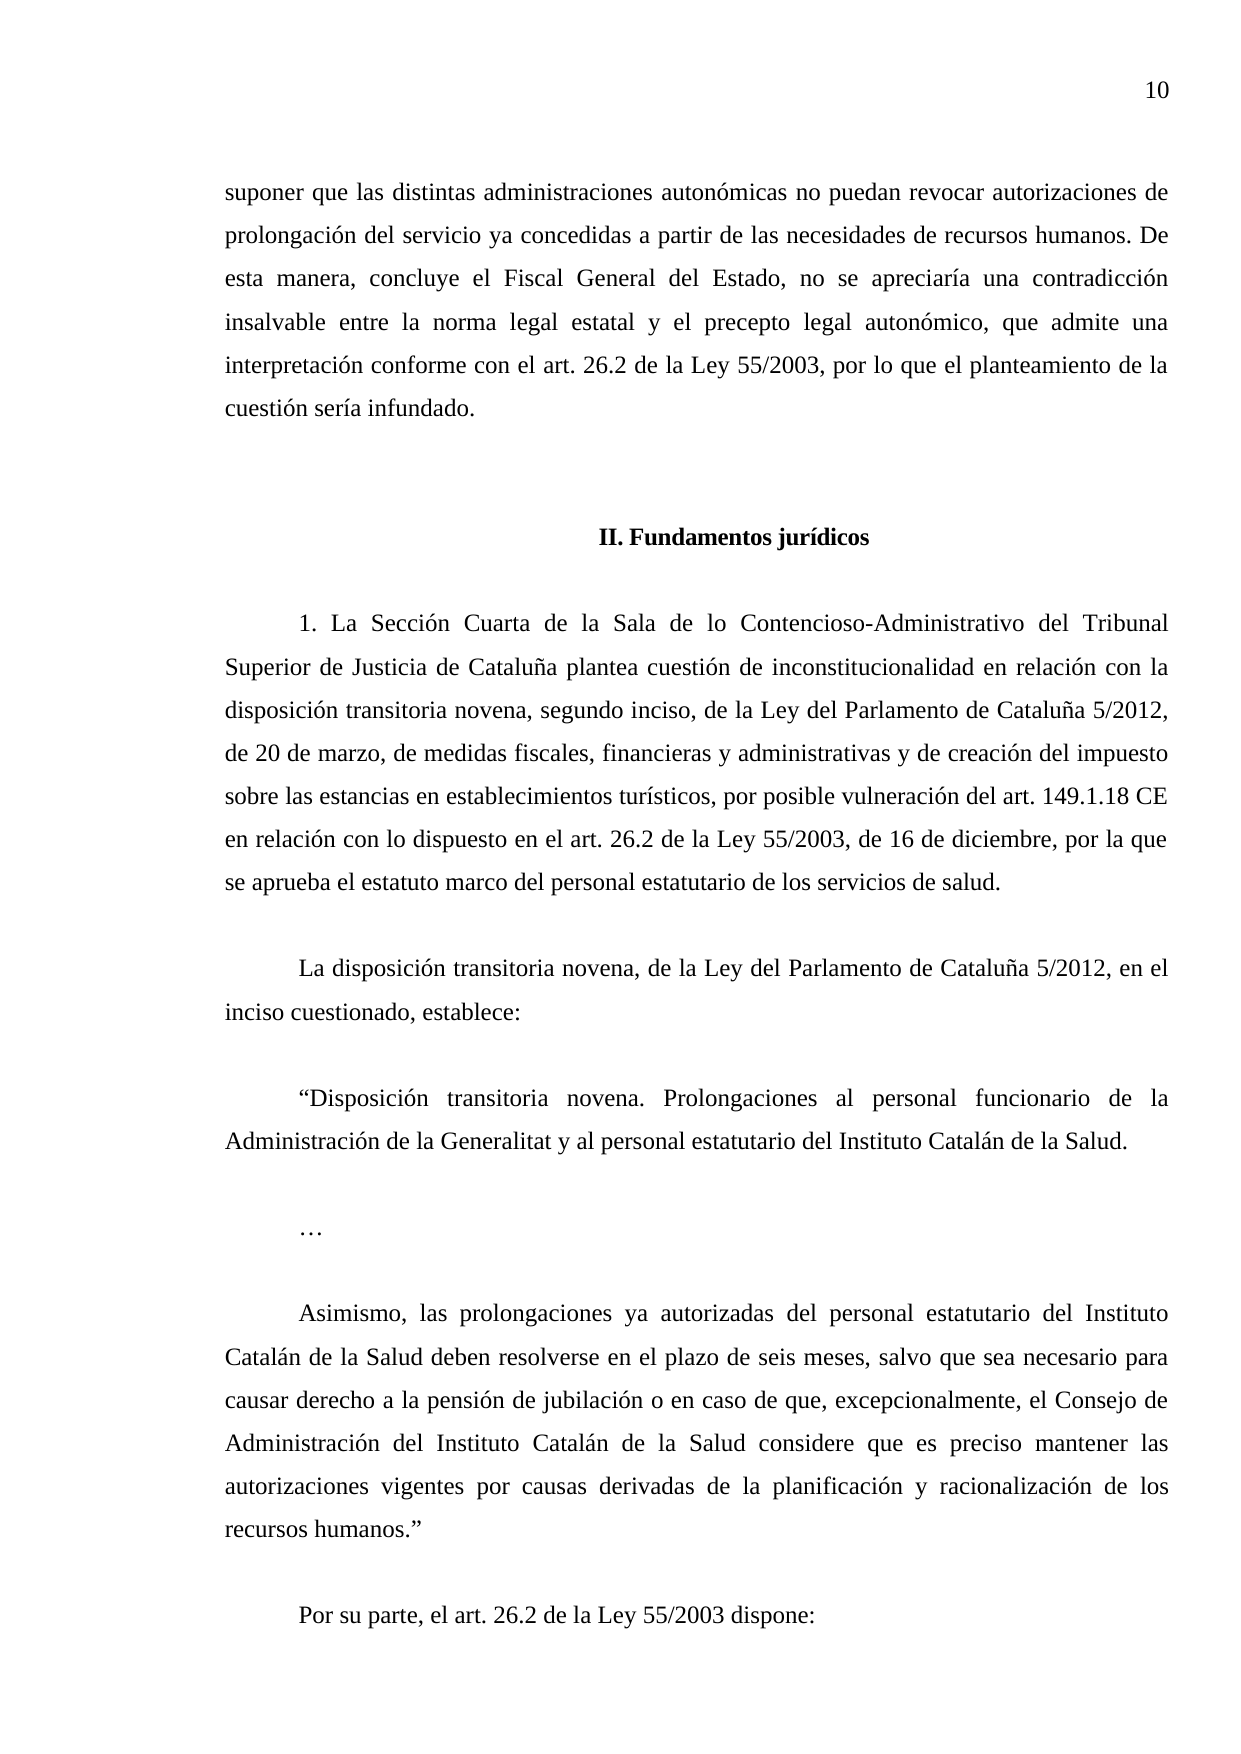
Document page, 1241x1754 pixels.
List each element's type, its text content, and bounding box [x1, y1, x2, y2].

text La disposición transitoria novena, de la Ley del Parlamento de Cataluña 5/2012, en el inciso cuestionado, establece: [224, 953, 1169, 1025]
text Asimismo, las prolongaciones ya autorizadas del personal estatutario del Instituto Catalán de la Salud deben resolverse en el plazo de seis meses, salvo que sea necesario para causar derecho a la pensión de jubilación o en caso de que, excepcionalmente, el Consejo de Administración del Instituto Catalán de la Salud considere que es preciso mantener las autorizaciones vigentes por causas derivadas de la planificación y racionalización de los recursos humanos.” [224, 1298, 1169, 1543]
text … [224, 1212, 1169, 1241]
text “Disposición transitoria novena. Prolongaciones al personal funcionario de la Administración de la Generalitat y al personal estatutario del Instituto Catalán de la Salud. [224, 1083, 1169, 1155]
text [224, 177, 1169, 422]
text Por su parte, el art. 26.2 de la Ley 55/2003 dispone: [224, 1600, 1169, 1629]
text 1. La Sección Cuarta de la Sala de lo Contencioso-Administrativo del Tribunal Superior de Justicia de Cataluña plantea cuestión de inconstitucionalidad en relación con la disposición transitoria novena, segundo inciso, de la Ley del Parlamento de Cataluña 5/2012, de 20 de marzo, de medidas fiscales, financieras y administrativas y de creación del impuesto sobre las estancias en establecimientos turísticos, por posible vulneración del art. 149.1.18 CE en relación con lo dispuesto en el art. 26.2 de la Ley 55/2003, de 16 de diciembre, por la que se aprueba el estatuto marco del personal estatutario de los servicios de salud. [224, 608, 1169, 896]
subtitle II. Fundamentos jurídicos [224, 522, 1169, 551]
